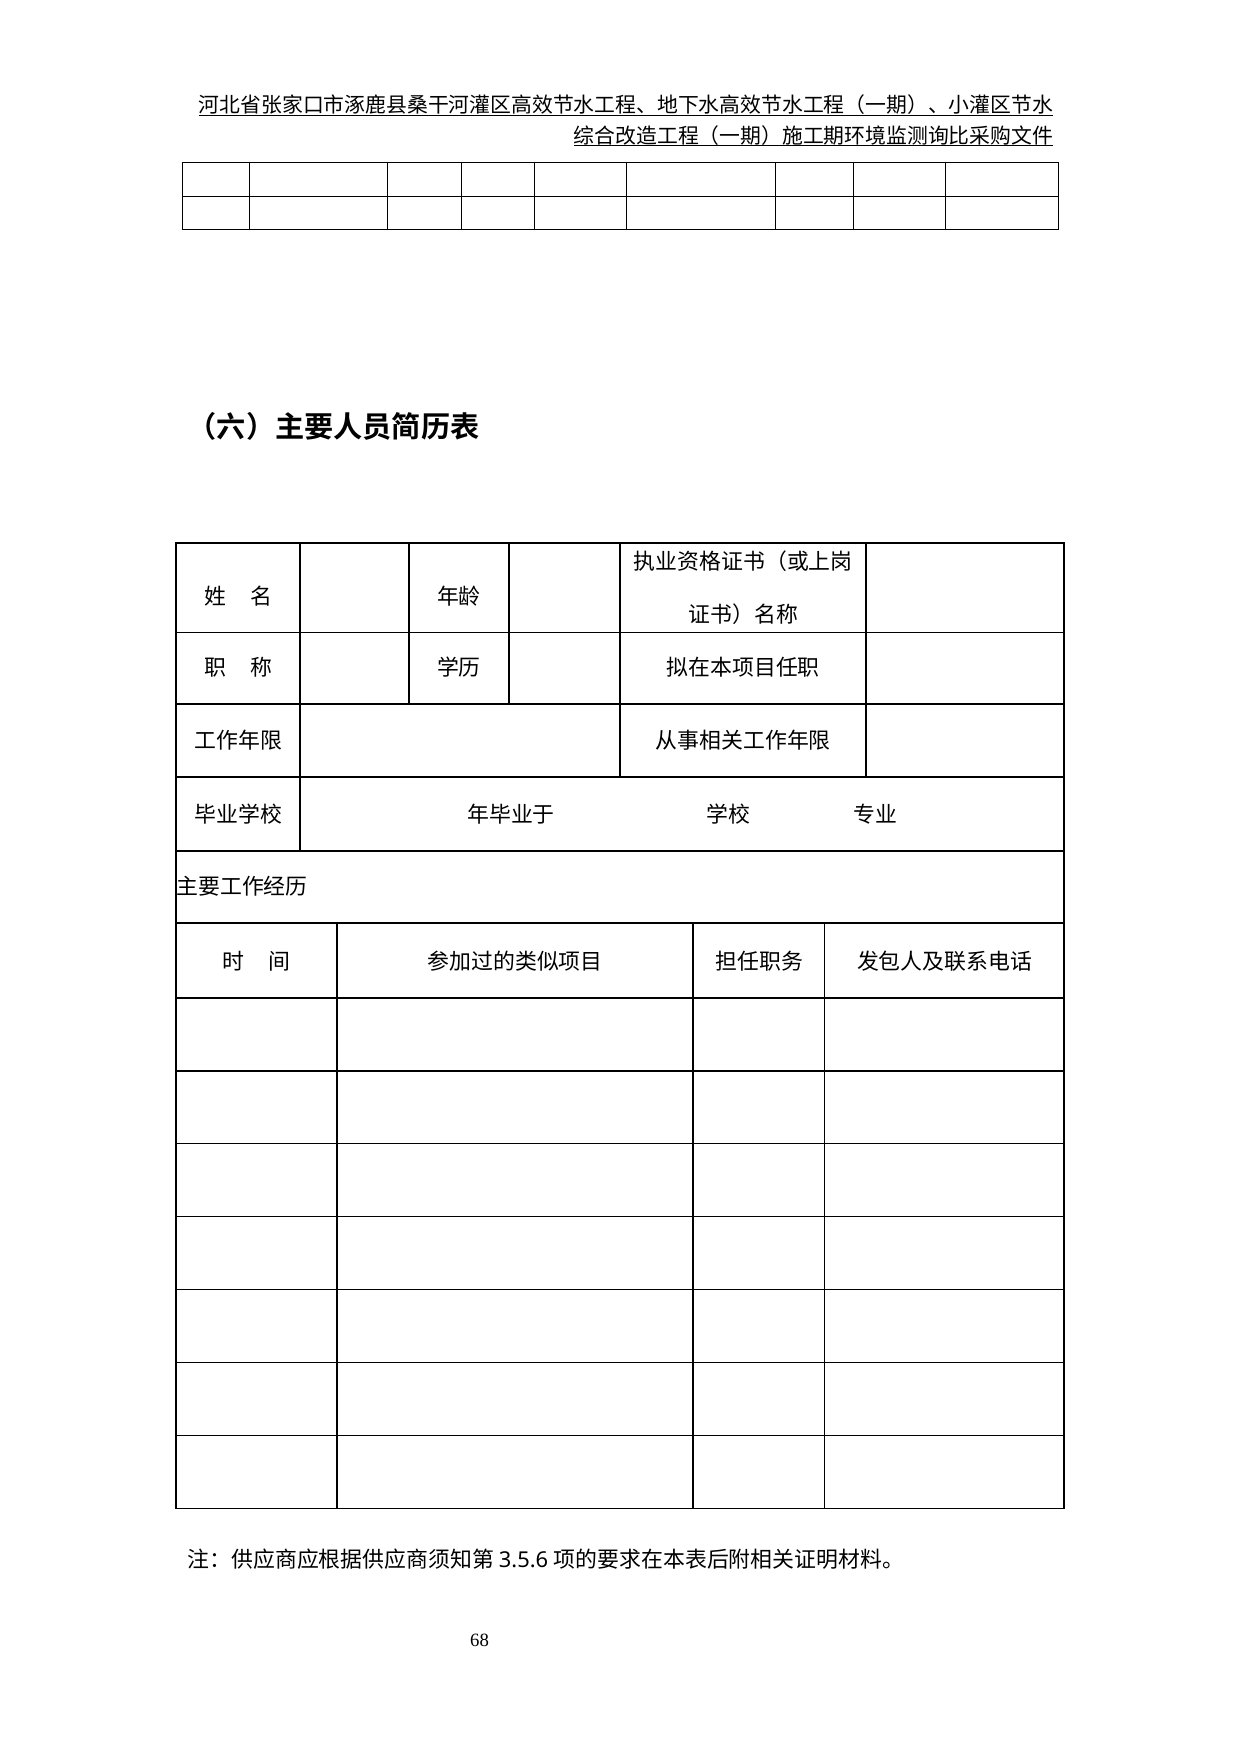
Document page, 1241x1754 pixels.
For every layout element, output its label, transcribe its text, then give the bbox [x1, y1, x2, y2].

table_cell [627, 197, 775, 229]
text 注：供应商应根据供应商须知第 3.5.6 项的要求在本表后附相关证明材料。 [187, 1542, 1053, 1574]
table_cell [177, 1290, 336, 1362]
table_cell 主要工作经历 [177, 852, 1063, 922]
table_cell [177, 1217, 336, 1289]
table_cell [338, 1363, 692, 1434]
table_cell [183, 197, 249, 229]
table_header 执业资格证书（或上岗 证书）名称 [621, 544, 865, 632]
table_cell [301, 633, 408, 703]
table_cell [694, 1217, 824, 1289]
table_cell 担任职务 [694, 924, 824, 997]
table_cell [338, 999, 692, 1070]
table_cell 职 称 [177, 633, 299, 703]
table_cell 从事相关工作年限 [621, 705, 865, 776]
table_header 年龄 [410, 544, 508, 632]
table_cell 年毕业于 学校 专业 [301, 778, 1063, 850]
table_cell [694, 1144, 824, 1216]
table_cell [854, 197, 945, 229]
table_cell 学历 [410, 633, 508, 703]
table_cell [338, 1072, 692, 1143]
table_cell [177, 1436, 336, 1508]
table_cell [388, 163, 461, 196]
table_cell [825, 1144, 1063, 1216]
table_cell [694, 1363, 824, 1434]
table_cell [388, 197, 461, 229]
table_cell 毕业学校 [177, 778, 299, 850]
table_cell [535, 163, 626, 196]
table_cell [177, 1144, 336, 1216]
table_cell [177, 999, 336, 1070]
table_cell [338, 1144, 692, 1216]
table_cell [825, 1363, 1063, 1434]
table_cell [177, 1072, 336, 1143]
table_cell [177, 1363, 336, 1434]
table_cell [825, 999, 1063, 1070]
table_cell 参加过的类似项目 [338, 924, 692, 997]
table_cell [946, 197, 1058, 229]
table_header [510, 544, 619, 632]
table_cell [338, 1217, 692, 1289]
table_cell [946, 163, 1058, 196]
table_cell [694, 999, 824, 1070]
table_cell [694, 1072, 824, 1143]
table_cell [867, 705, 1063, 776]
table_cell [825, 1217, 1063, 1289]
table_cell [183, 163, 249, 196]
table_cell 发包人及联系电话 [825, 924, 1063, 997]
table_cell [854, 163, 945, 196]
table_cell [776, 163, 853, 196]
table_cell [301, 705, 619, 776]
table_header [867, 544, 1063, 632]
table_cell [338, 1436, 692, 1508]
table_cell [462, 197, 534, 229]
table_cell [825, 1436, 1063, 1508]
table_cell [867, 633, 1063, 703]
table_cell [250, 197, 387, 229]
table_cell 拟在本项目任职 [621, 633, 865, 703]
table_cell [776, 197, 853, 229]
table_cell 工作年限 [177, 705, 299, 776]
table_cell [627, 163, 775, 196]
table_cell [510, 633, 619, 703]
table_cell 时 间 [177, 924, 336, 997]
table_cell [825, 1072, 1063, 1143]
table_cell [694, 1290, 824, 1362]
table_cell [694, 1436, 824, 1508]
table_header [301, 544, 408, 632]
table_cell [462, 163, 534, 196]
table_header 姓 名 [177, 544, 299, 632]
table_cell [535, 197, 626, 229]
table_cell [825, 1290, 1063, 1362]
table_cell [338, 1290, 692, 1362]
table_cell [250, 163, 387, 196]
text （六）主要人员简历表 [187, 393, 1053, 458]
